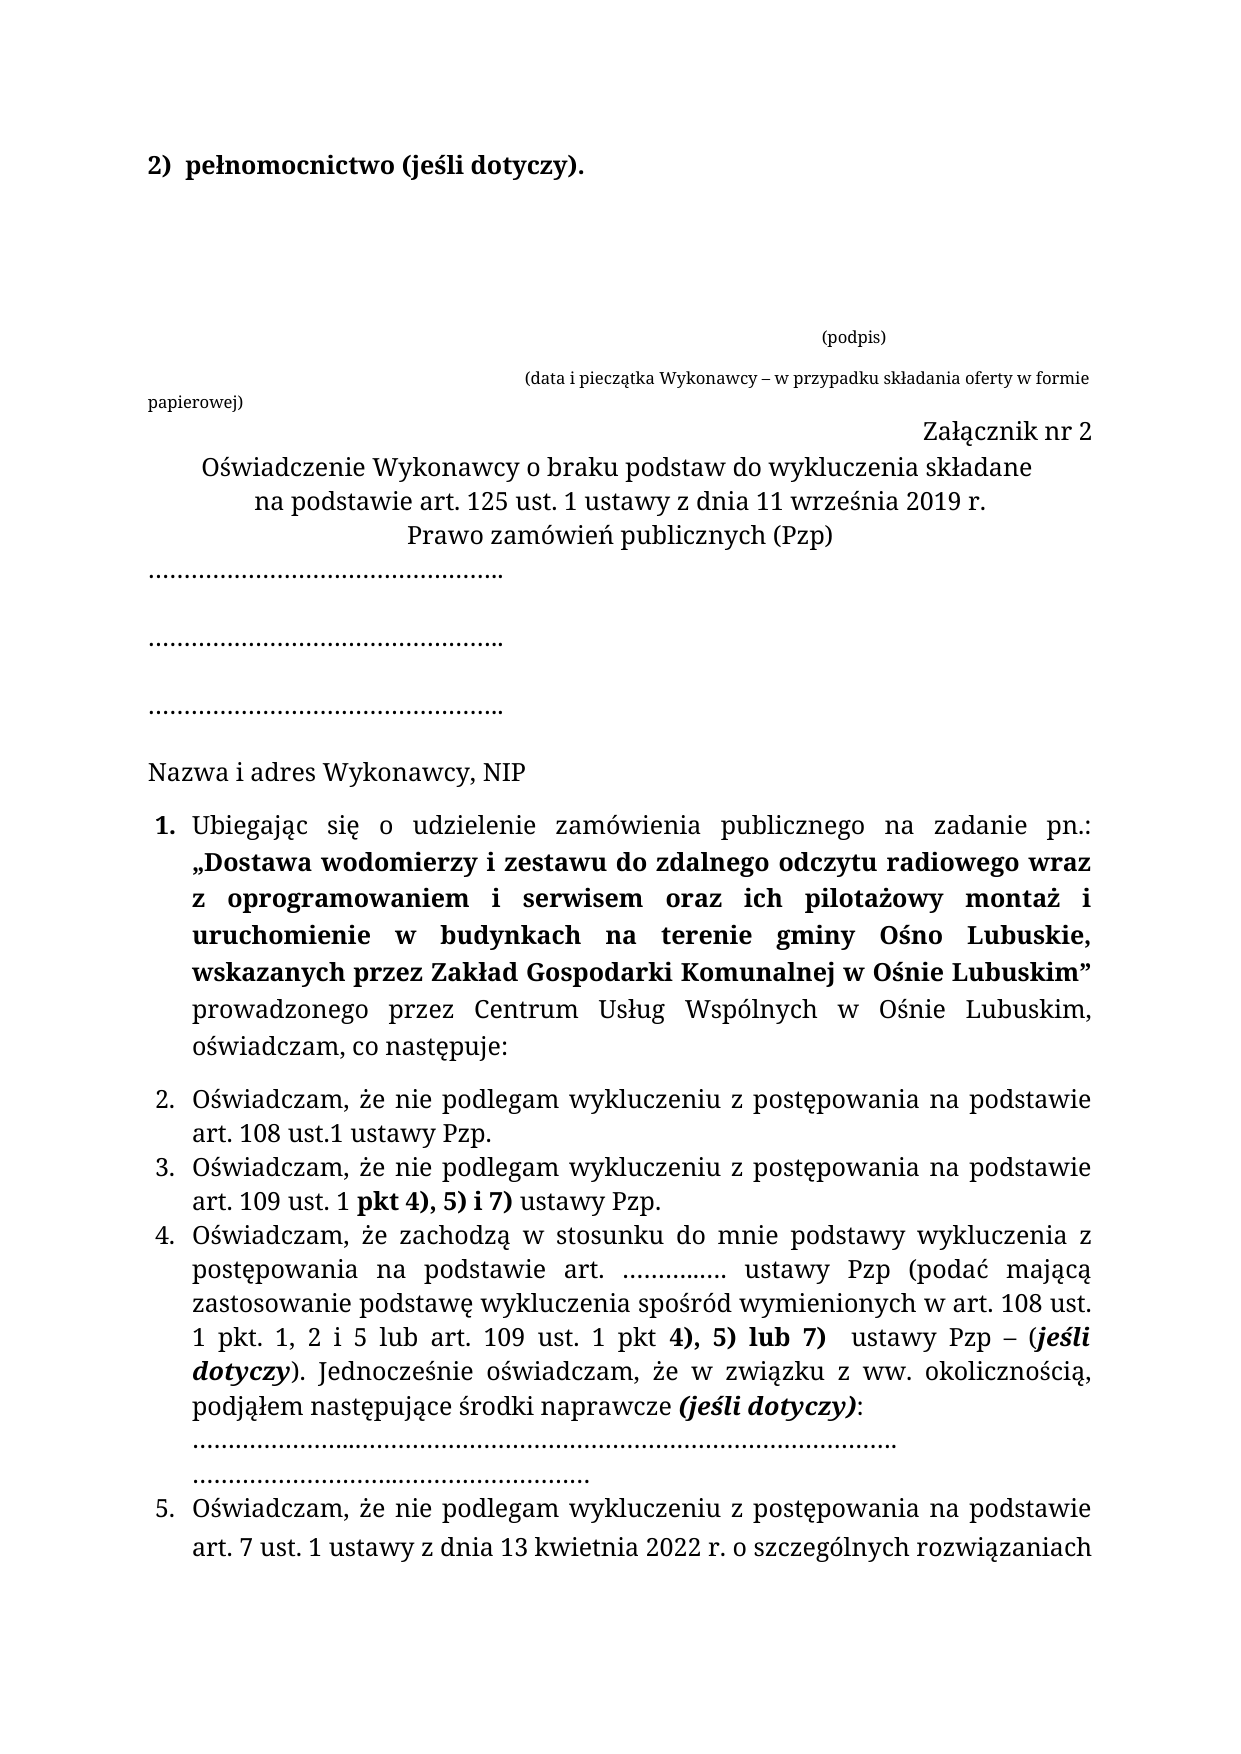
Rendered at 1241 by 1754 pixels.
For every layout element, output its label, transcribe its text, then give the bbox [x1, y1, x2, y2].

text (data i pieczątka Wykonawcy – w przypadku składania oferty w formie papierowej) [148, 367, 1093, 413]
list Oświadczam, że nie podlegam wykluczeniu z postępowania na podstawie art. 108 ust.1 ustawy Pzp. [155, 1082, 1093, 1150]
text ………………………………………….. [148, 552, 1093, 586]
text Oświadczenie Wykonawcy o braku podstaw do wykluczenia składane na podstawie art. 125 ust. 1 ustawy z dnia 11 września 2019 r. [148, 450, 1093, 518]
text Prawo zamówień publicznych (Pzp) [148, 518, 1093, 552]
list Ubiegając się o udzielenie zamówienia publicznego na zadanie pn.: „Dostawa wodomierzy i zestawu do zdalnego odczytu radiowego wraz z oprogramowaniem i serwisem oraz ich pilotażowy montaż i uruchomienie w budynkach na terenie gminy Ośno Lubuskie, wskazanych przez Zakład Gospodarki Komunalnej w Ośnie Lubuskim” prowadzonego przez Centrum Usług Wspólnych w Ośnie Lubuskim, oświadczam, co następuje: [155, 807, 1093, 1062]
list Oświadczam, że zachodzą w stosunku do mnie podstawy wykluczenia z postępowania na podstawie art. ………..…. ustawy Pzp (podać mającą zastosowanie podstawę wykluczenia spośród wymienionych w art. 108 ust. 1 pkt. 1, 2 i 5 lub art. 109 ust. 1 pkt 4), 5) lub 7) ustawy Pzp – (jeśli dotyczy). Jednocześnie oświadczam, że w związku z ww. okolicznością, podjąłem następujące środki naprawcze (jeśli dotyczy): [155, 1218, 1093, 1422]
text ………………………………………….. [148, 687, 1093, 721]
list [155, 1490, 1093, 1563]
list Oświadczam, że nie podlegam wykluczeniu z postępowania na podstawie art. 109 ust. 1 pkt 4), 5) i 7) ustawy Pzp. [155, 1150, 1093, 1218]
text Nazwa i adres Wykonawcy, NIP [148, 755, 1093, 789]
text Załącznik nr 2 [148, 414, 1093, 448]
text (podpis) [148, 326, 1093, 349]
text ………………………………………….. [148, 620, 1093, 654]
text …………………..………………………………………………………………….………………………..……………………… [192, 1422, 1093, 1490]
list pełnomocnictwo (jeśli dotyczy). [148, 148, 1093, 182]
